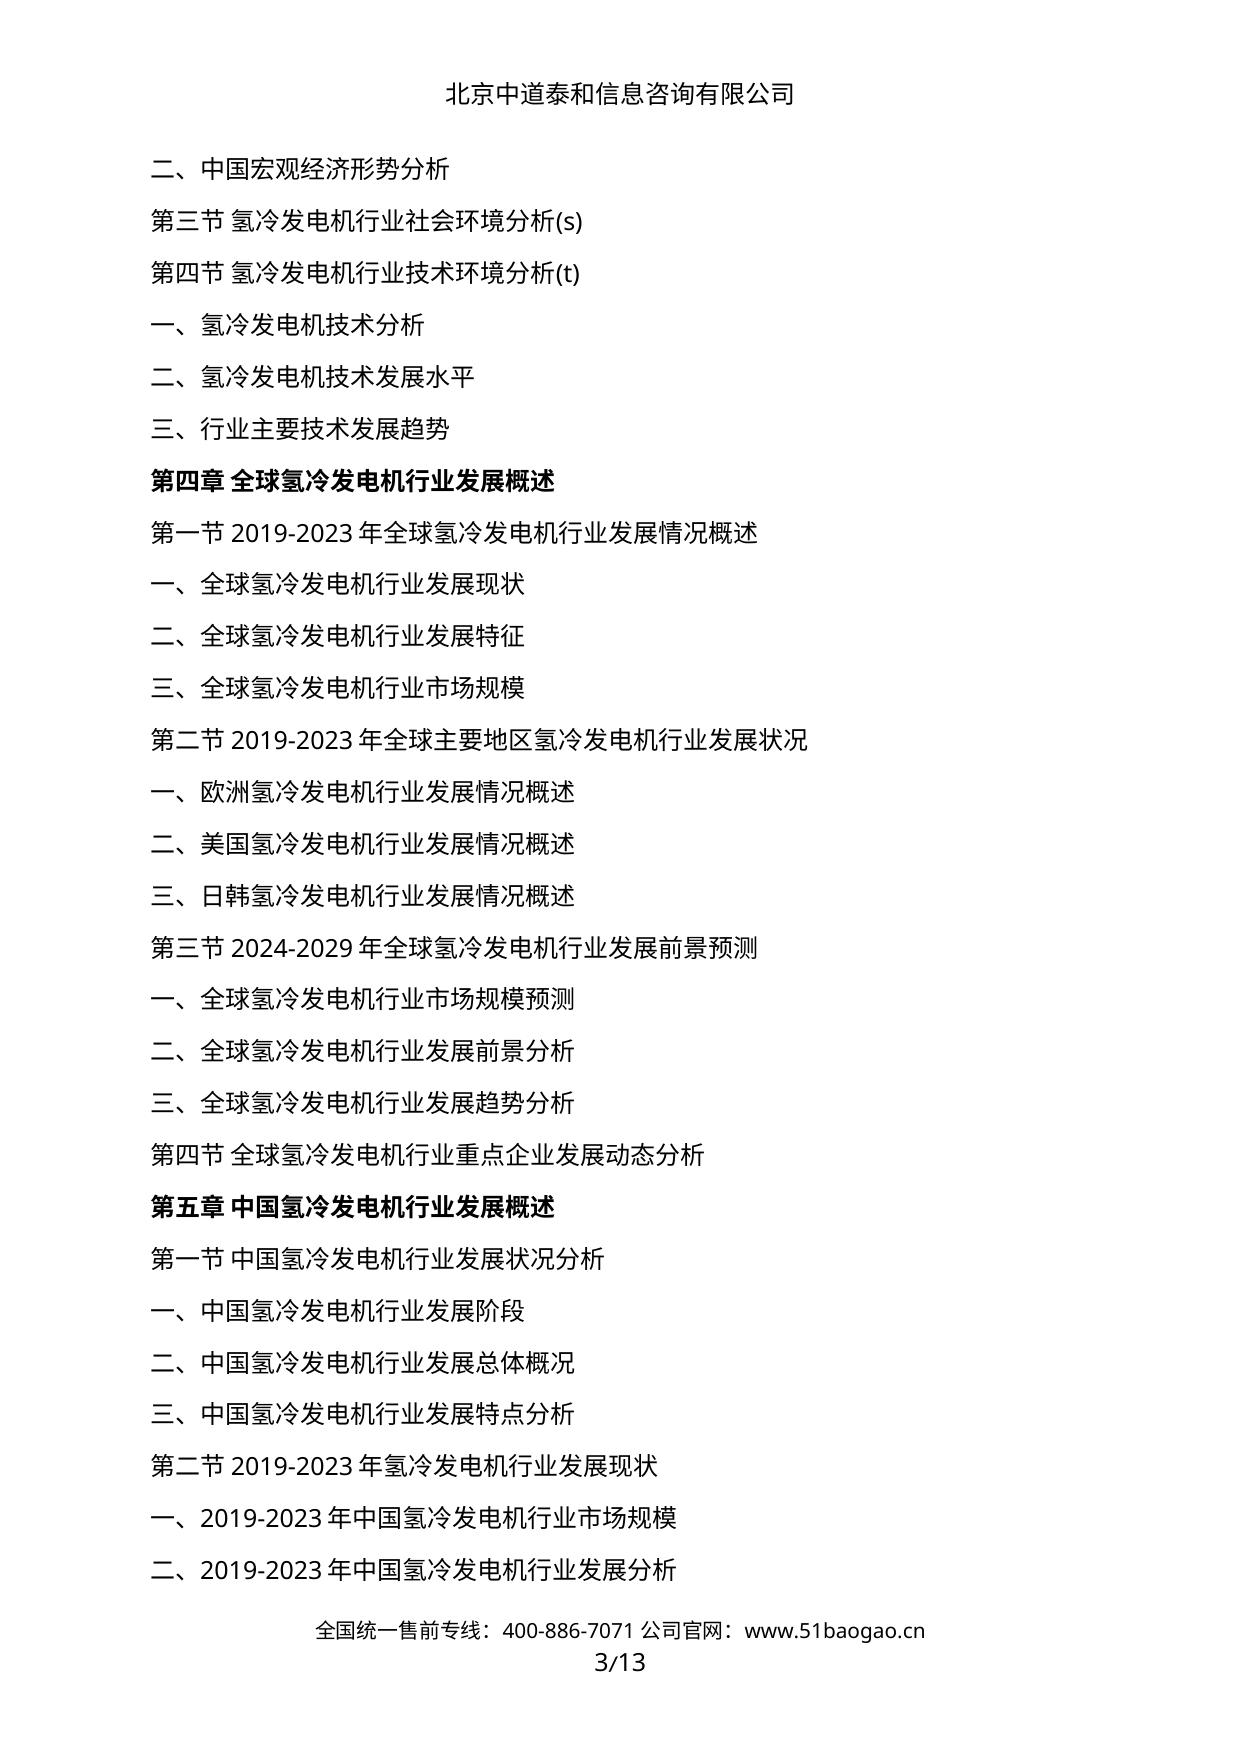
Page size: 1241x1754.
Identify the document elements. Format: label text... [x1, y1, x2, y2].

text 二、中国宏观经济形势分析 [150, 150, 1090, 186]
text 第二节 2019-2023年全球主要地区氢冷发电机行业发展状况 [150, 721, 1090, 757]
text 三、行业主要技术发展趋势 [150, 409, 1090, 446]
text 二、2019-2023年中国氢冷发电机行业发展分析 [150, 1551, 1090, 1587]
text 第一节 2019-2023年全球氢冷发电机行业发展情况概述 [150, 513, 1090, 549]
text 一、2019-2023年中国氢冷发电机行业市场规模 [150, 1499, 1090, 1535]
text 二、美国氢冷发电机行业发展情况概述 [150, 824, 1090, 861]
text 第二节 2019-2023年氢冷发电机行业发展现状 [150, 1447, 1090, 1483]
text 一、全球氢冷发电机行业发展现状 [150, 565, 1090, 601]
text 一、氢冷发电机技术分析 [150, 306, 1090, 342]
text 二、全球氢冷发电机行业发展前景分析 [150, 1032, 1090, 1068]
text 一、欧洲氢冷发电机行业发展情况概述 [150, 772, 1090, 809]
text 三、全球氢冷发电机行业市场规模 [150, 669, 1090, 705]
text 三、日韩氢冷发电机行业发展情况概述 [150, 876, 1090, 912]
text 第四节 氢冷发电机行业技术环境分析(t) [150, 254, 1090, 290]
text 一、全球氢冷发电机行业市场规模预测 [150, 980, 1090, 1016]
text 第五章 中国氢冷发电机行业发展概述 [150, 1187, 1090, 1224]
text 三、中国氢冷发电机行业发展特点分析 [150, 1395, 1090, 1431]
text 第一节 中国氢冷发电机行业发展状况分析 [150, 1239, 1090, 1276]
text 三、全球氢冷发电机行业发展趋势分析 [150, 1084, 1090, 1120]
text 第三节 2024-2029年全球氢冷发电机行业发展前景预测 [150, 928, 1090, 964]
text 一、中国氢冷发电机行业发展阶段 [150, 1291, 1090, 1327]
text 二、中国氢冷发电机行业发展总体概况 [150, 1343, 1090, 1379]
text 二、氢冷发电机技术发展水平 [150, 357, 1090, 394]
text 二、全球氢冷发电机行业发展特征 [150, 617, 1090, 653]
text 第四章 全球氢冷发电机行业发展概述 [150, 461, 1090, 497]
text 第四节 全球氢冷发电机行业重点企业发展动态分析 [150, 1136, 1090, 1172]
text 第三节 氢冷发电机行业社会环境分析(s) [150, 202, 1090, 238]
